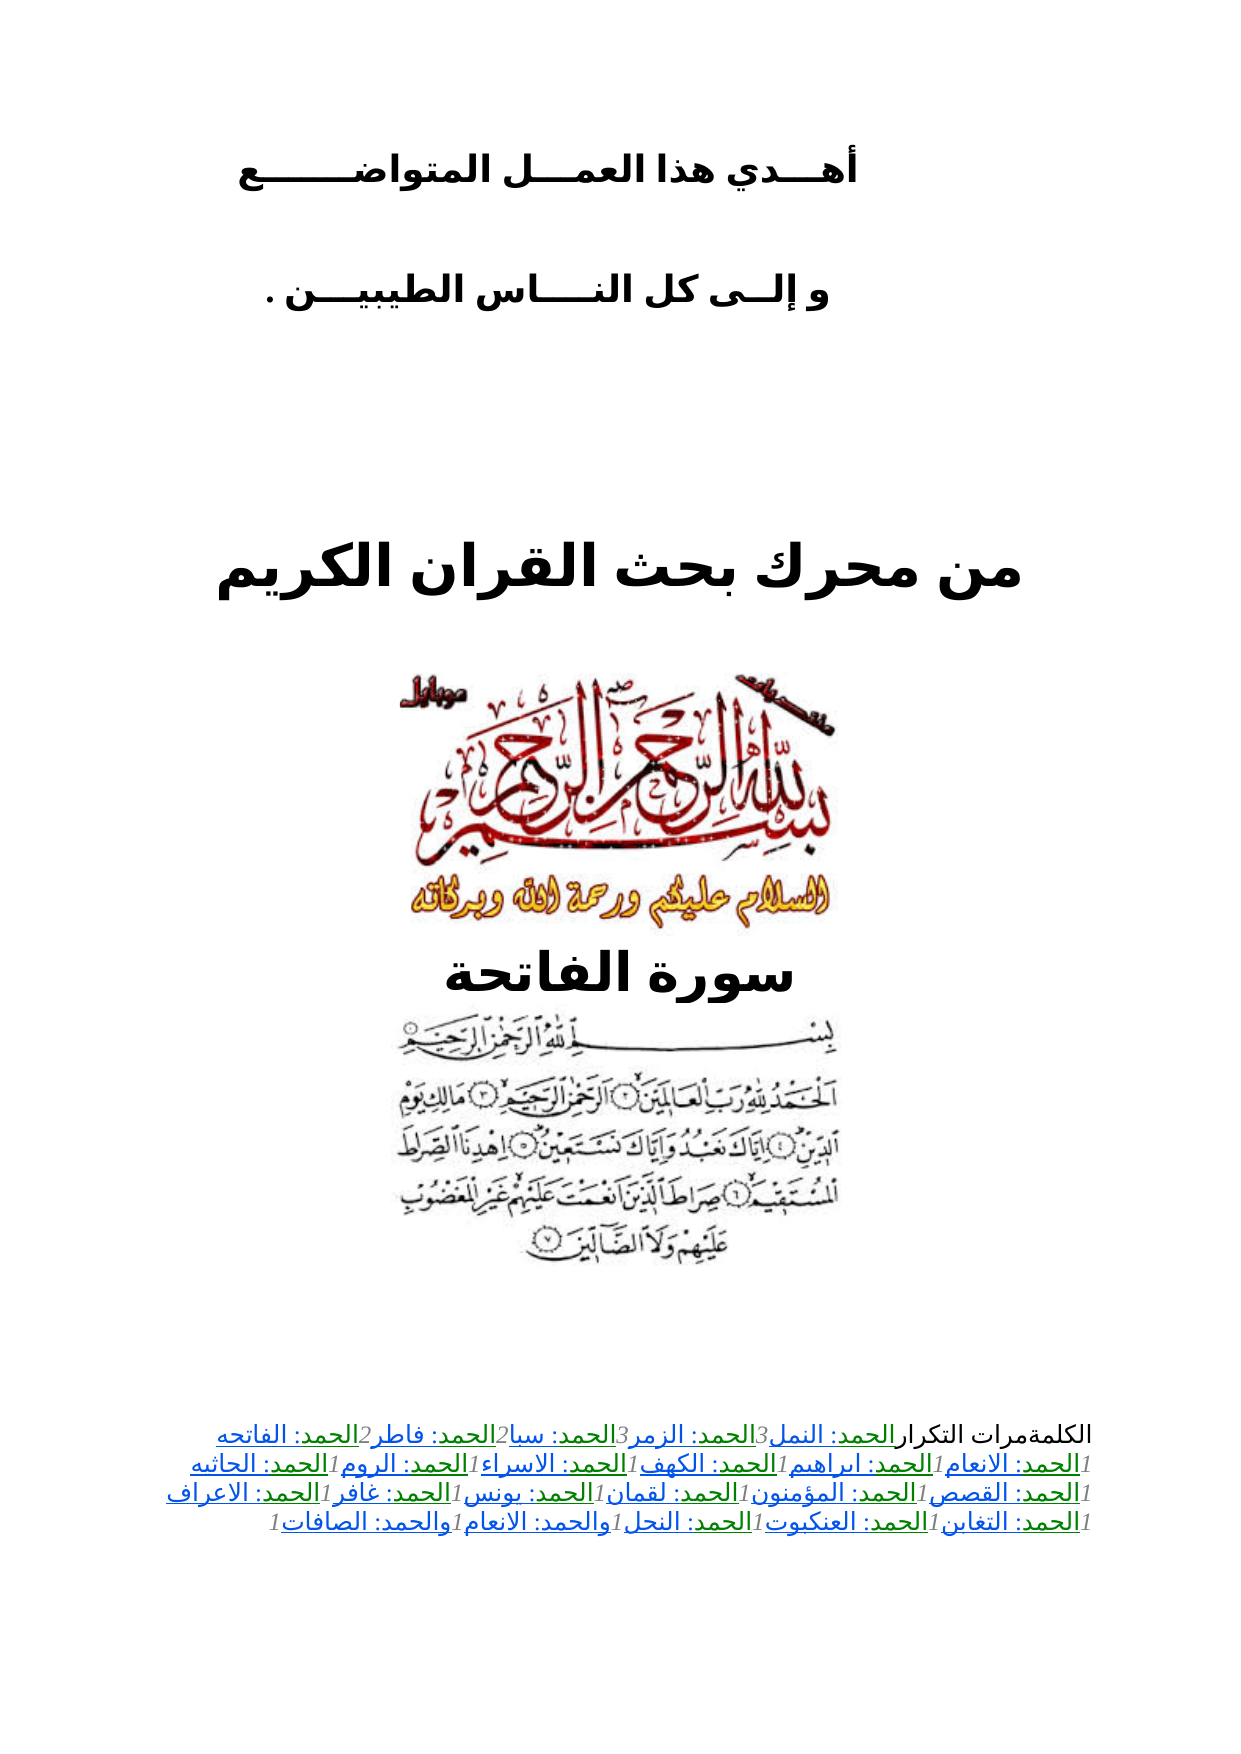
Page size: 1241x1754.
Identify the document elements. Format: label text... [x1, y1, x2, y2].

picture [399, 661, 841, 941]
picture [391, 1003, 849, 1272]
text من محرك بحث القران الكريم [148, 532, 1093, 599]
text سورة الفاتحة [148, 941, 1093, 1003]
text الكلمةمرات التكرارالحمد: النمل3الحمد: الزمر3الحمد: سبا2الحمد: فاطر2الحمد: الفاتحه1الحمد: الانعام1الحمد: ابراهيم1الحمد: الكهف1الحمد: الاسراء1الحمد: الروم1الحمد: الجاثيه1الحمد: القصص1الحمد: المؤمنون1الحمد: لقمان1الحمد: يونس1الحمد: غافر1الحمد: الاعراف1الحمد: التغابن1الحمد: العنكبوت1الحمد: النحل1والحمد: الانعام1والحمد: الصافات1 [148, 1421, 1093, 1536]
text أهـــدي هذا العمـــل المتواضـــــــع [148, 148, 1055, 191]
text و إلــى كل النــــاس الطيبيـــن . [148, 268, 1055, 311]
